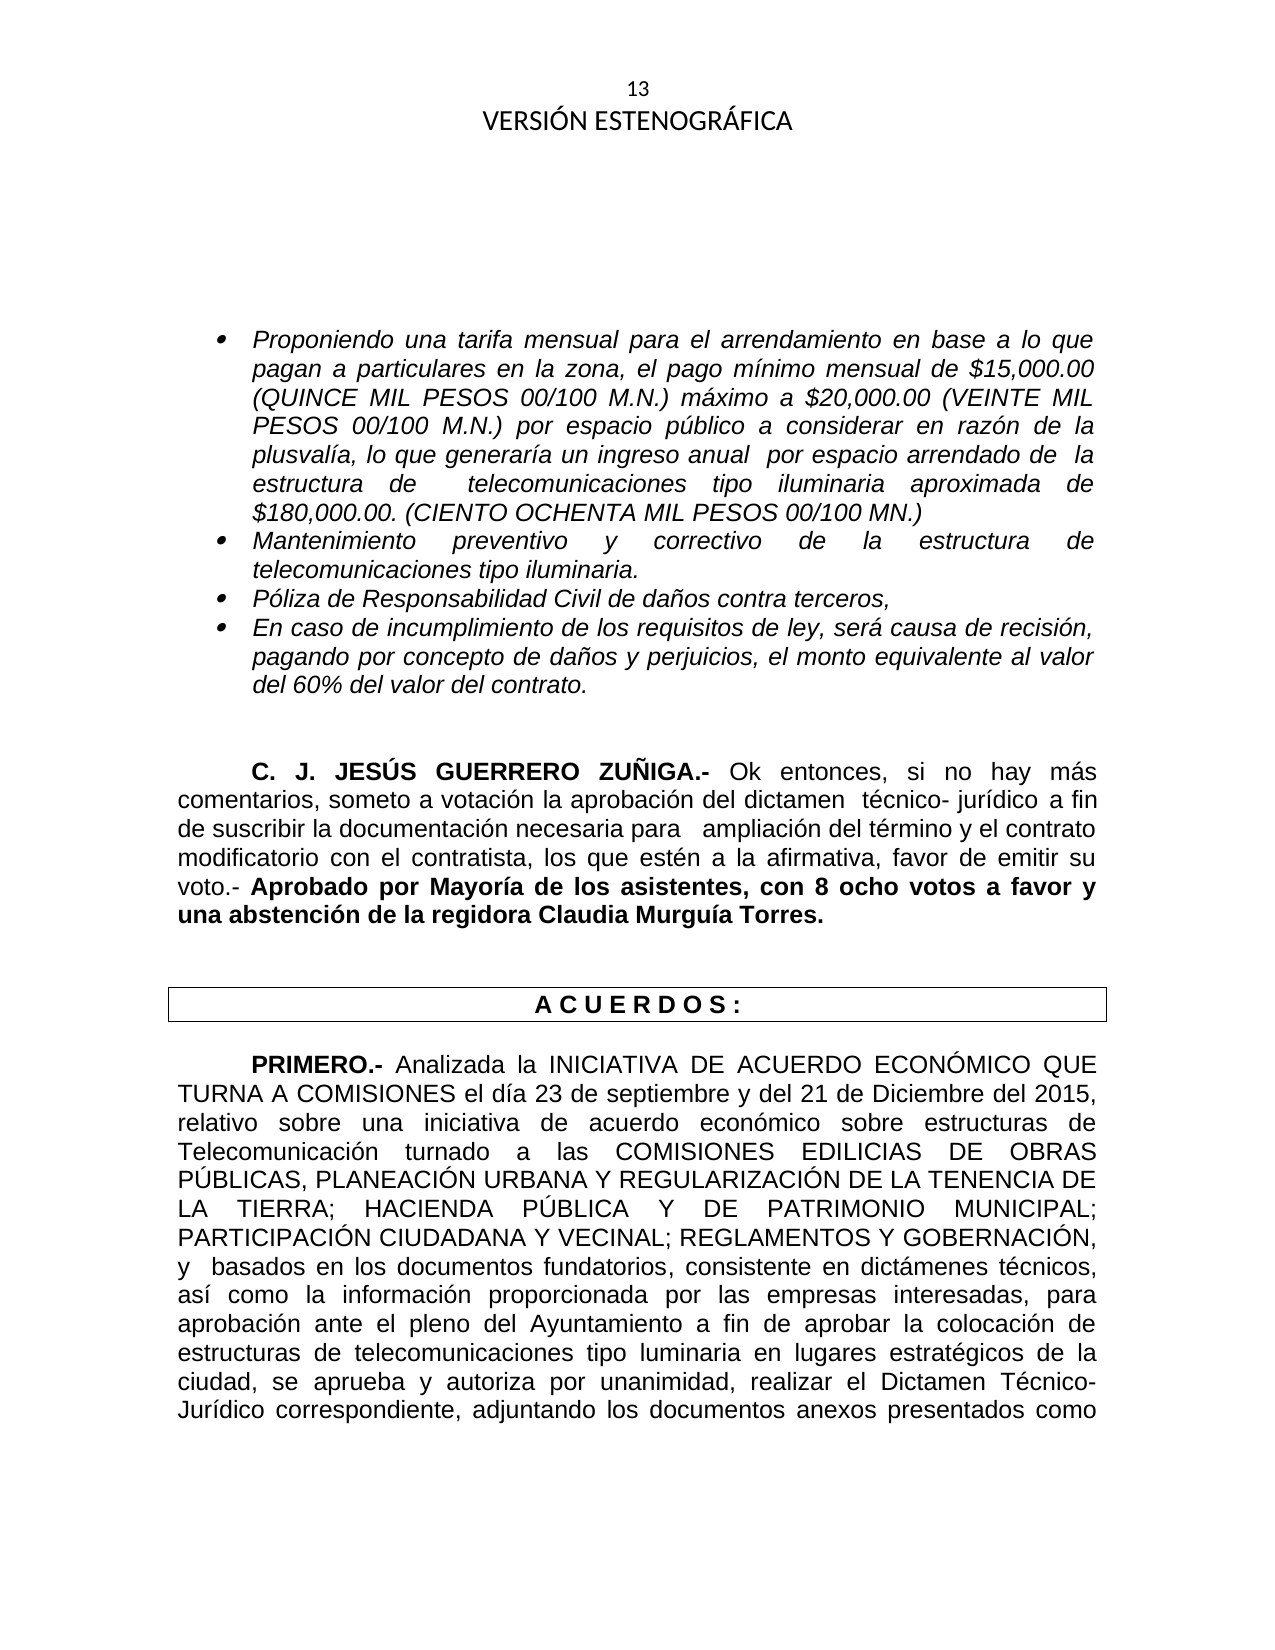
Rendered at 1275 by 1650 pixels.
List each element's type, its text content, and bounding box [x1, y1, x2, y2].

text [177, 1050, 1098, 1424]
list Proponiendo una tarifa mensual para el arrendamiento en base a lo que pagan a particulares en la zona, el pago mínimo mensual de $15,000.00 (QUINCE MIL PESOS 00/100 M.N.) máximo a $20,000.00 (VEINTE MIL PESOS 00/100 M.N.) por espacio público a considerar en razón de la plusvalía, lo que generaría un ingreso anual por espacio arrendado de la estructura de telecomunicaciones tipo iluminaria aproximada de $180,000.00. (CIENTO OCHENTA MIL PESOS 00/100 MN.) [215, 325, 1098, 526]
text A C U E R D O S : [169, 988, 1106, 1021]
list En caso de incumplimiento de los requisitos de ley, será causa de recisión, pagando por concepto de daños y perjuicios, el monto equivalente al valor del 60% del valor del contrato. [215, 613, 1098, 699]
list Mantenimiento preventivo y correctivo de la estructura de telecomunicaciones tipo iluminaria. [215, 526, 1098, 584]
list Póliza de Responsabilidad Civil de daños contra terceros, [215, 584, 1098, 613]
text C. J. JESÚS GUERRERO ZUÑIGA.- Ok entonces, si no hay más comentarios, someto a votación la aprobación del dictamen técnico- jurídico a fin de suscribir la documentación necesaria para ampliación del término y el contrato modificatorio con el contratista, los que estén a la afirmativa, favor de emitir su voto.- Aprobado por Mayoría de los asistentes, con 8 ocho votos a favor y una abstención de la regidora Claudia Murguía Torres. [177, 757, 1098, 929]
